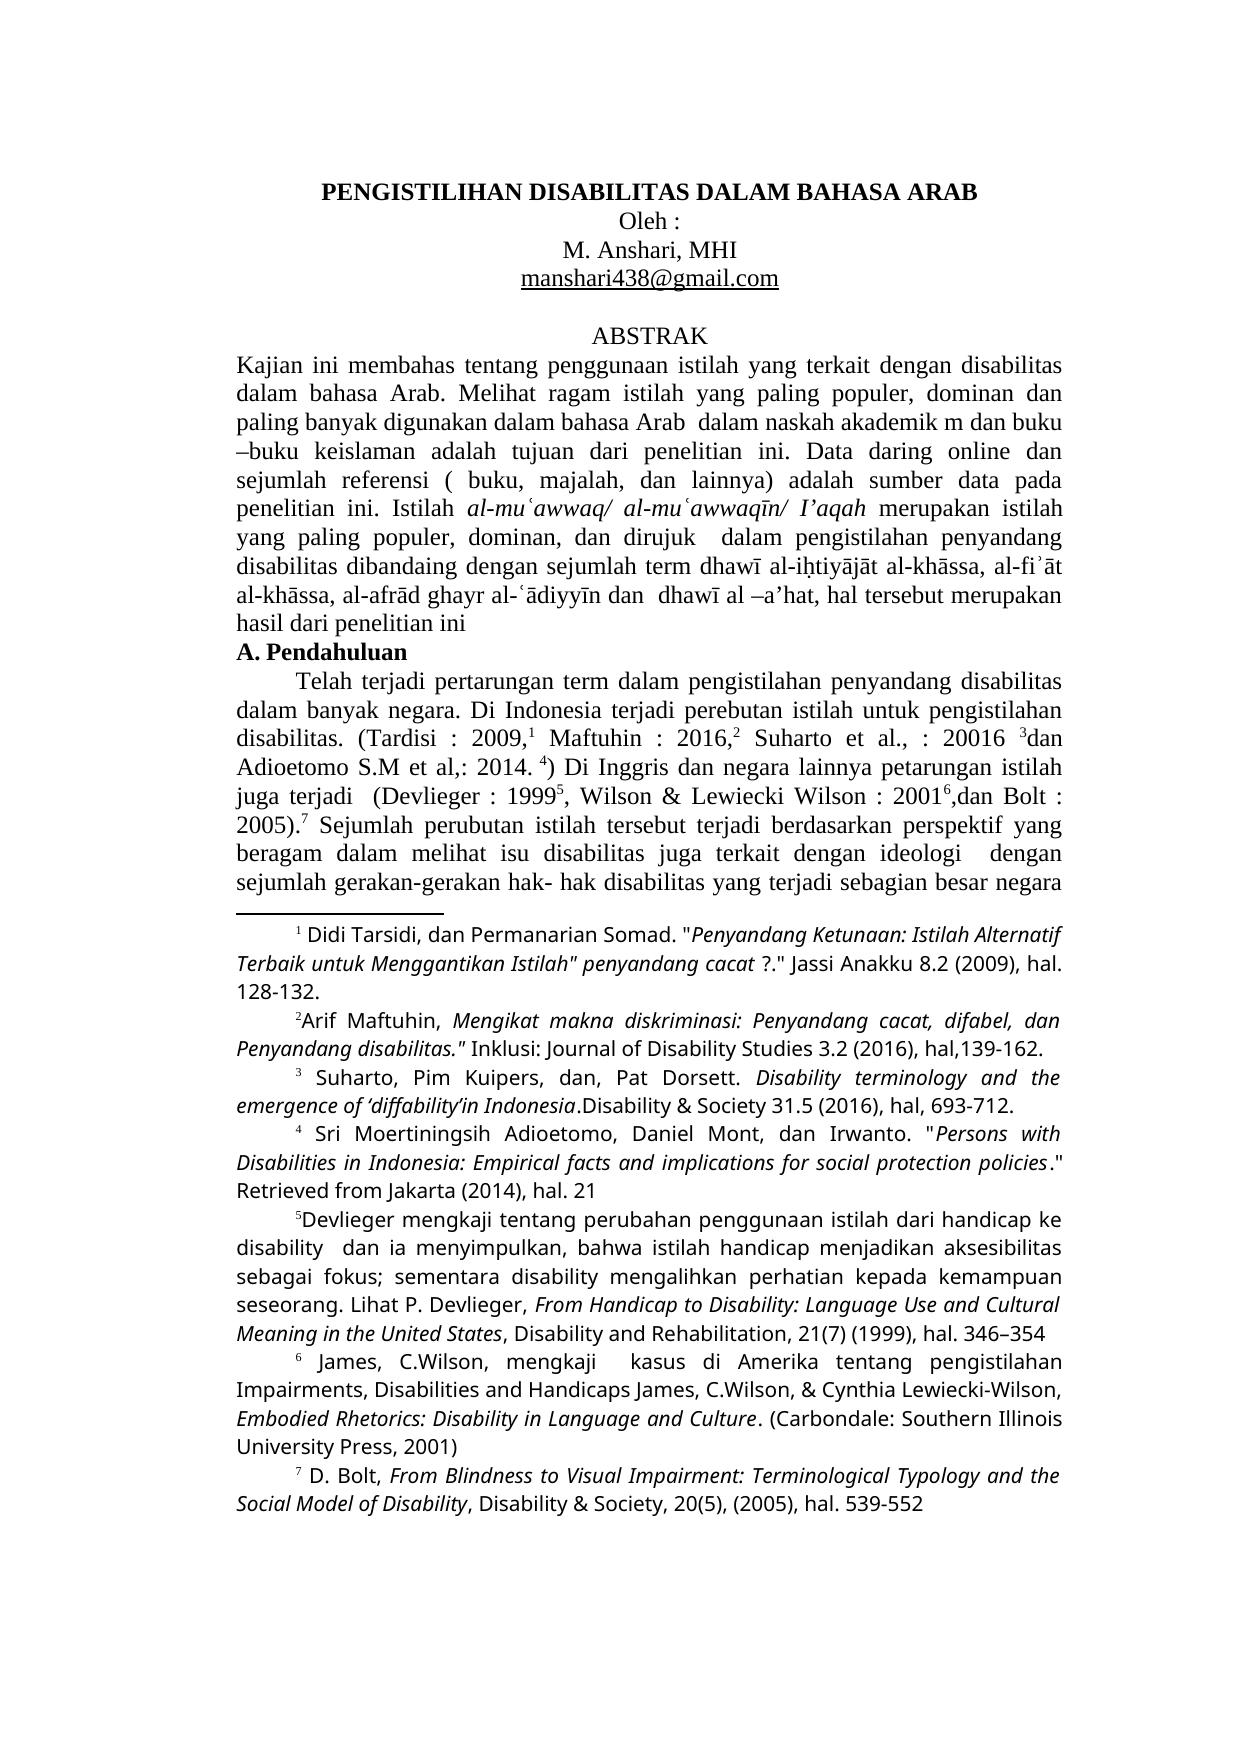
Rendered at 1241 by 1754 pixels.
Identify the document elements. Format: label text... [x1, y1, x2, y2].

text Kajian ini membahas tentang penggunaan istilah yang terkait dengan disabilitas dalam bahasa Arab. Melihat ragam istilah yang paling populer, dominan dan paling banyak digunakan dalam bahasa Arab dalam naskah akademik m dan buku –buku keislaman adalah tujuan dari penelitian ini. Data daring online dan sejumlah referensi ( buku, majalah, dan lainnya) adalah sumber data pada penelitian ini. Istilah al-muʿawwaq/ al-muʿawwaqīn/ I’aqah merupakan istilah yang paling populer, dominan, dan dirujuk dalam pengistilahan penyandang disabilitas dibandaing dengan sejumlah term dhawī al-iḥtiyājāt al-khāssa, al-fiʾāt al-khāssa, al-afrād ghayr al-ʿādiyyīn dan dhawī al –a’hat, hal tersebut merupakan hasil dari penelitian ini [236, 350, 1063, 637]
list Pendahuluan [236, 637, 1063, 666]
text PENGISTILIHAN DISABILITAS DALAM BAHASA ARAB [236, 177, 1063, 206]
text Telah terjadi pertarungan term dalam pengistilahan penyandang disabilitas dalam banyak negara. Di Indonesia terjadi perebutan istilah untuk pengistilahan disabilitas. (Tardisi : 2009, Maftuhin : 2016, Suharto et al., : 20016 dan Adioetomo S.M et al,: 2014. ) Di Inggris dan negara lainnya petarungan istilah juga terjadi (Devlieger : 1999, Wilson & Lewiecki Wilson : 2001,dan Bolt : 2005). Sejumlah perubutan istilah tersebut terjadi berdasarkan perspektif yang beragam dalam melihat isu disabilitas juga terkait dengan ideologi dengan sejumlah gerakan-gerakan hak- hak disabilitas yang terjadi sebagian besar negara di dunia. Pengunaan term untuk penyandang disabilitas menjadikan kajian ini sangat menarik banyak pengkaji untuk melakukan kajian dalam kajian ini. [236, 666, 1063, 896]
text manshari438@gmail.com [236, 263, 1063, 292]
text ABSTRAK [236, 321, 1063, 350]
text Oleh : [236, 206, 1063, 235]
text M. Anshari, MHI [236, 235, 1063, 263]
